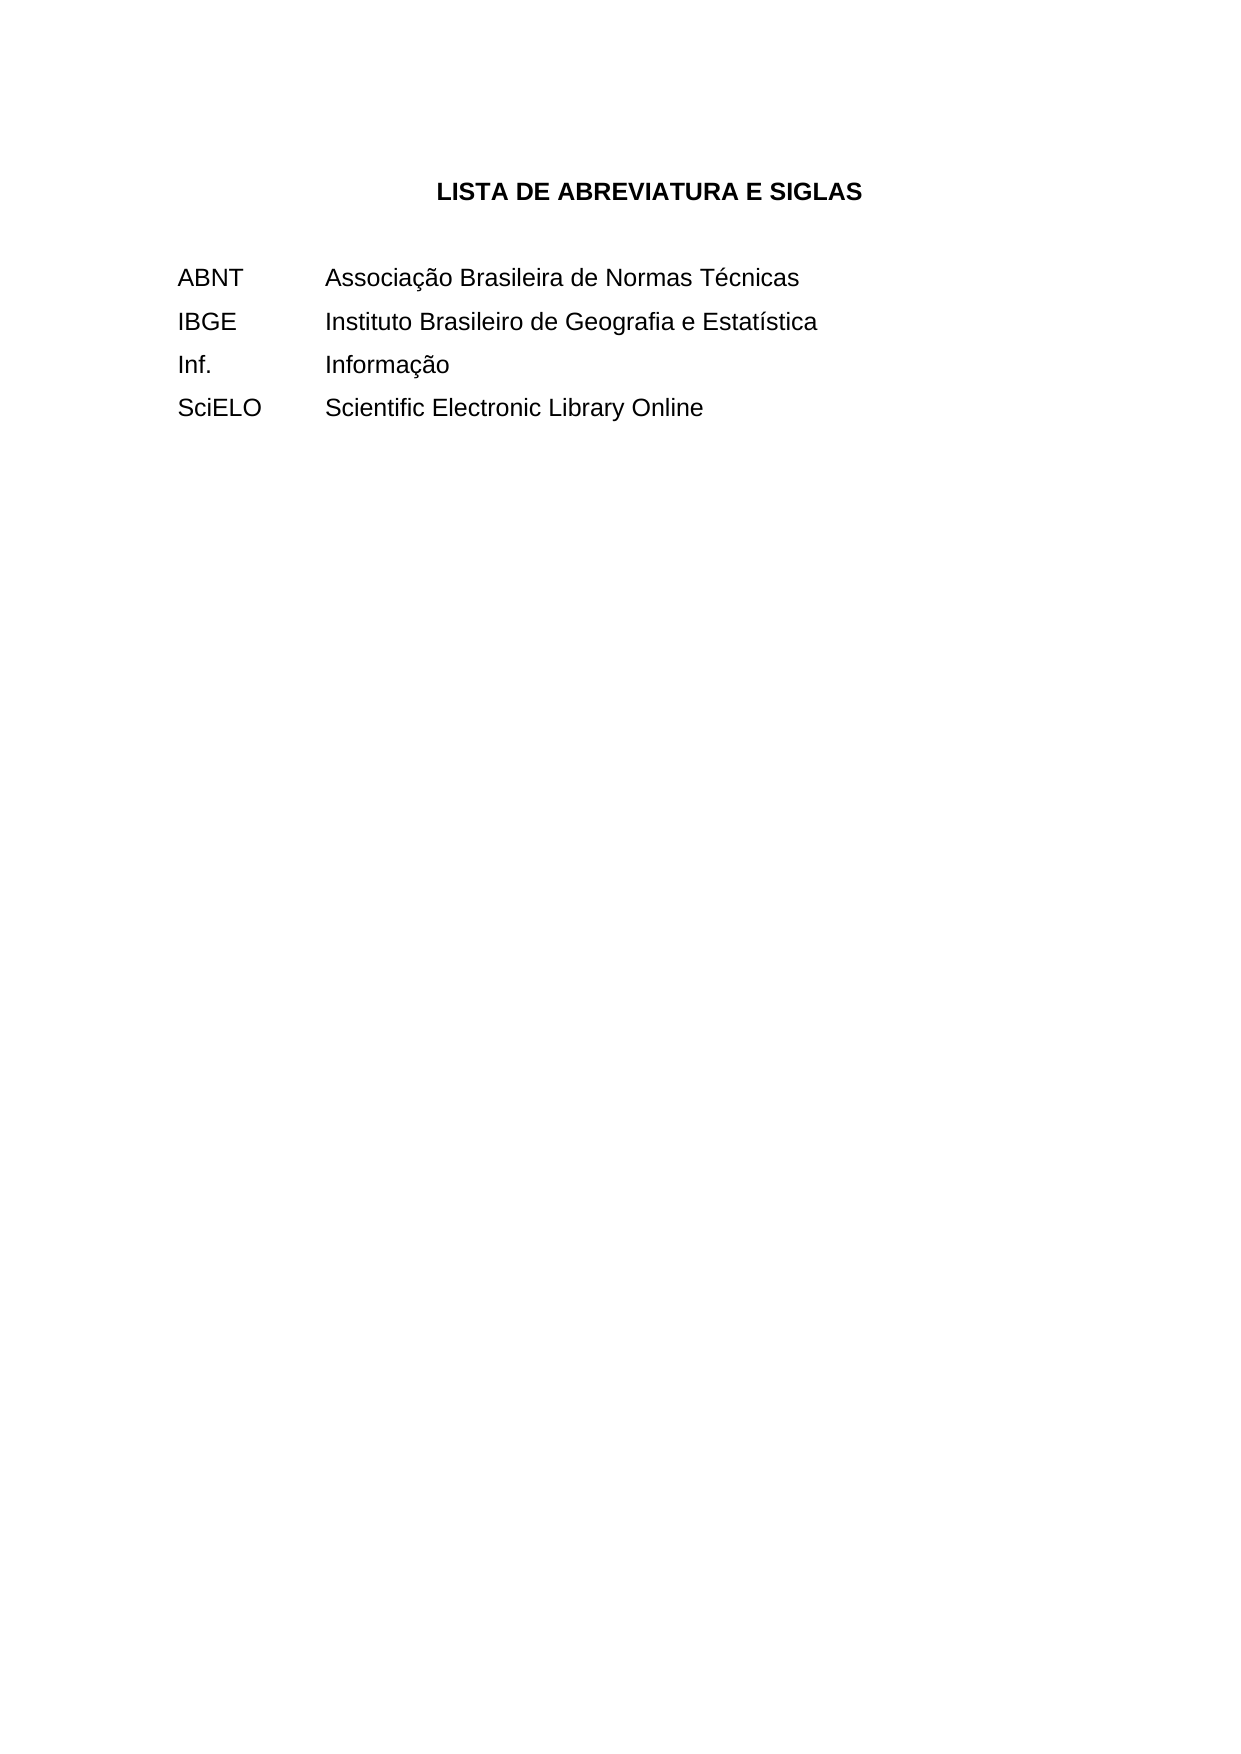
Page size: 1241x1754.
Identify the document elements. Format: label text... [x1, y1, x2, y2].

text IBGE Instituto Brasileiro de Geografia e Estatística [177, 307, 1122, 335]
text ABNT Associação Brasileira de Normas Técnicas [177, 263, 1122, 292]
text LISTA DE ABREVIATURA E SIGLAS [177, 177, 1122, 206]
text Inf. Informação [177, 350, 1122, 378]
text SciELO Scientific Electronic Library Online [177, 393, 1122, 422]
